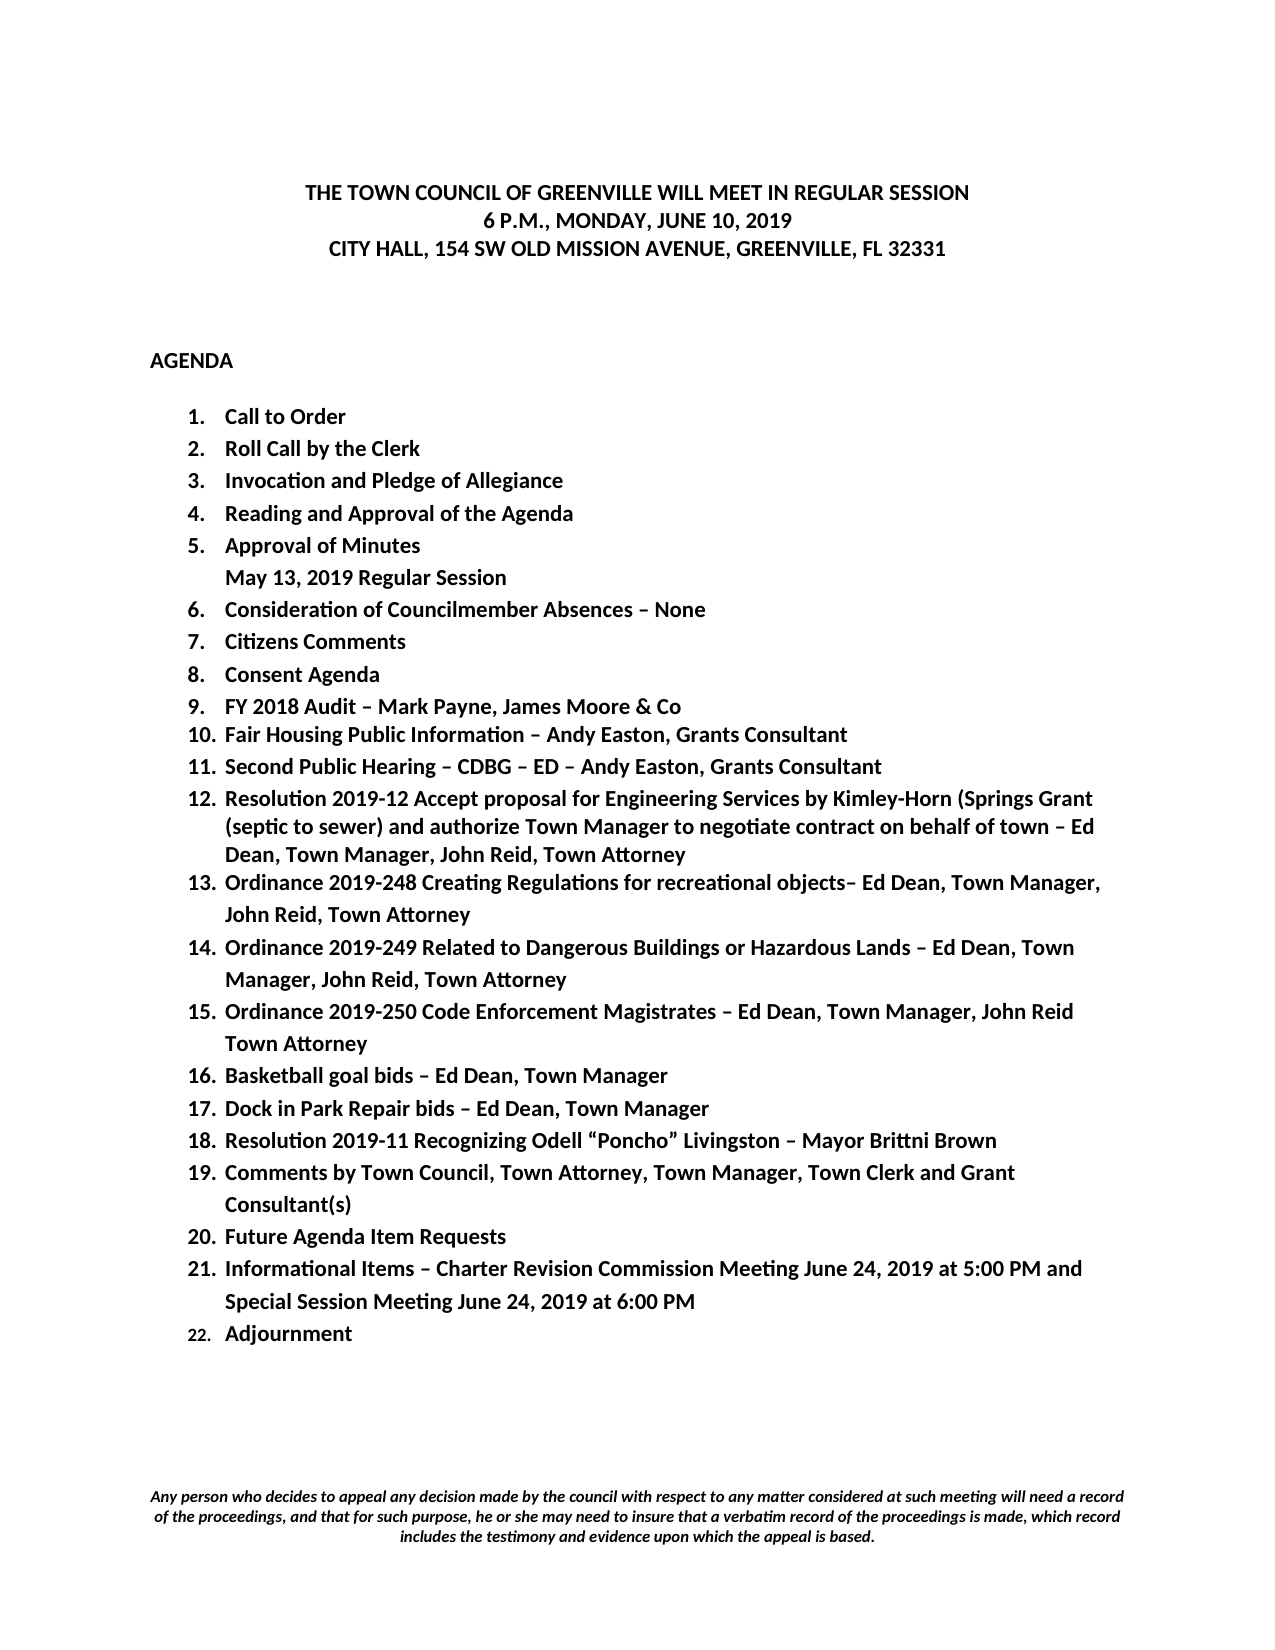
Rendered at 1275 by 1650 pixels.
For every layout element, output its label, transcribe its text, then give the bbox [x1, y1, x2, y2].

list Approval of Minutes [187, 531, 1125, 559]
list Reading and Approval of the Agenda [187, 499, 1125, 527]
list Comments by Town Council, Town Attorney, Town Manager, Town Clerk and Grant Consultant(s) [187, 1158, 1125, 1218]
list FY 2018 Audit – Mark Payne, James Moore & Co [187, 692, 1125, 720]
text THE TOWN COUNCIL OF GREENVILLE WILL MEET IN REGULAR SESSION [150, 178, 1125, 206]
text CITY HALL, 154 SW OLD MISSION AVENUE, GREENVILLE, FL 32331 [150, 234, 1125, 262]
list Dock in Park Repair bids – Ed Dean, Town Manager [187, 1094, 1125, 1122]
list Ordinance 2019-249 Related to Dangerous Buildings or Hazardous Lands – Ed Dean, Town Manager, John Reid, Town Attorney [187, 933, 1125, 993]
list Citizens Comments [187, 627, 1125, 656]
list Resolution 2019-11 Recognizing Odell “Poncho” Livingston – Mayor Brittni Brown [187, 1126, 1125, 1154]
list Call to Order [187, 402, 1125, 430]
list Fair Housing Public Information – Andy Easton, Grants Consultant [187, 720, 1125, 748]
list Informational Items – Charter Revision Commission Meeting June 24, 2019 at 5:00 PM and Special Session Meeting June 24, 2019 at 6:00 PM [187, 1254, 1125, 1315]
list Adjournment [187, 1319, 1125, 1347]
list Invocation and Pledge of Allegiance [187, 467, 1125, 494]
list Basketball goal bids – Ed Dean, Town Manager [187, 1061, 1125, 1089]
list Ordinance 2019-250 Code Enforcement Magistrates – Ed Dean, Town Manager, John Reid Town Attorney [187, 997, 1125, 1057]
text 6 P.M., MONDAY, JUNE 10, 2019 [150, 206, 1125, 234]
list Resolution 2019-12 Accept proposal for Engineering Services by Kimley-Horn (Springs Grant (septic to sewer) and authorize Town Manager to negotiate contract on behalf of town – Ed Dean, Town Manager, John Reid, Town Attorney [187, 784, 1125, 868]
list Future Agenda Item Requests [187, 1222, 1125, 1250]
list Ordinance 2019-248 Creating Regulations for recreational objects– Ed Dean, Town Manager, John Reid, Town Attorney [187, 868, 1125, 928]
list Second Public Hearing – CDBG – ED – Andy Easton, Grants Consultant [187, 752, 1125, 780]
text AGENDA [150, 346, 1125, 374]
list Consideration of Councilmember Absences – None [187, 595, 1125, 623]
list Consent Agenda [187, 660, 1125, 688]
list May 13, 2019 Regular Session [225, 563, 1125, 591]
list Roll Call by the Clerk [187, 434, 1125, 462]
